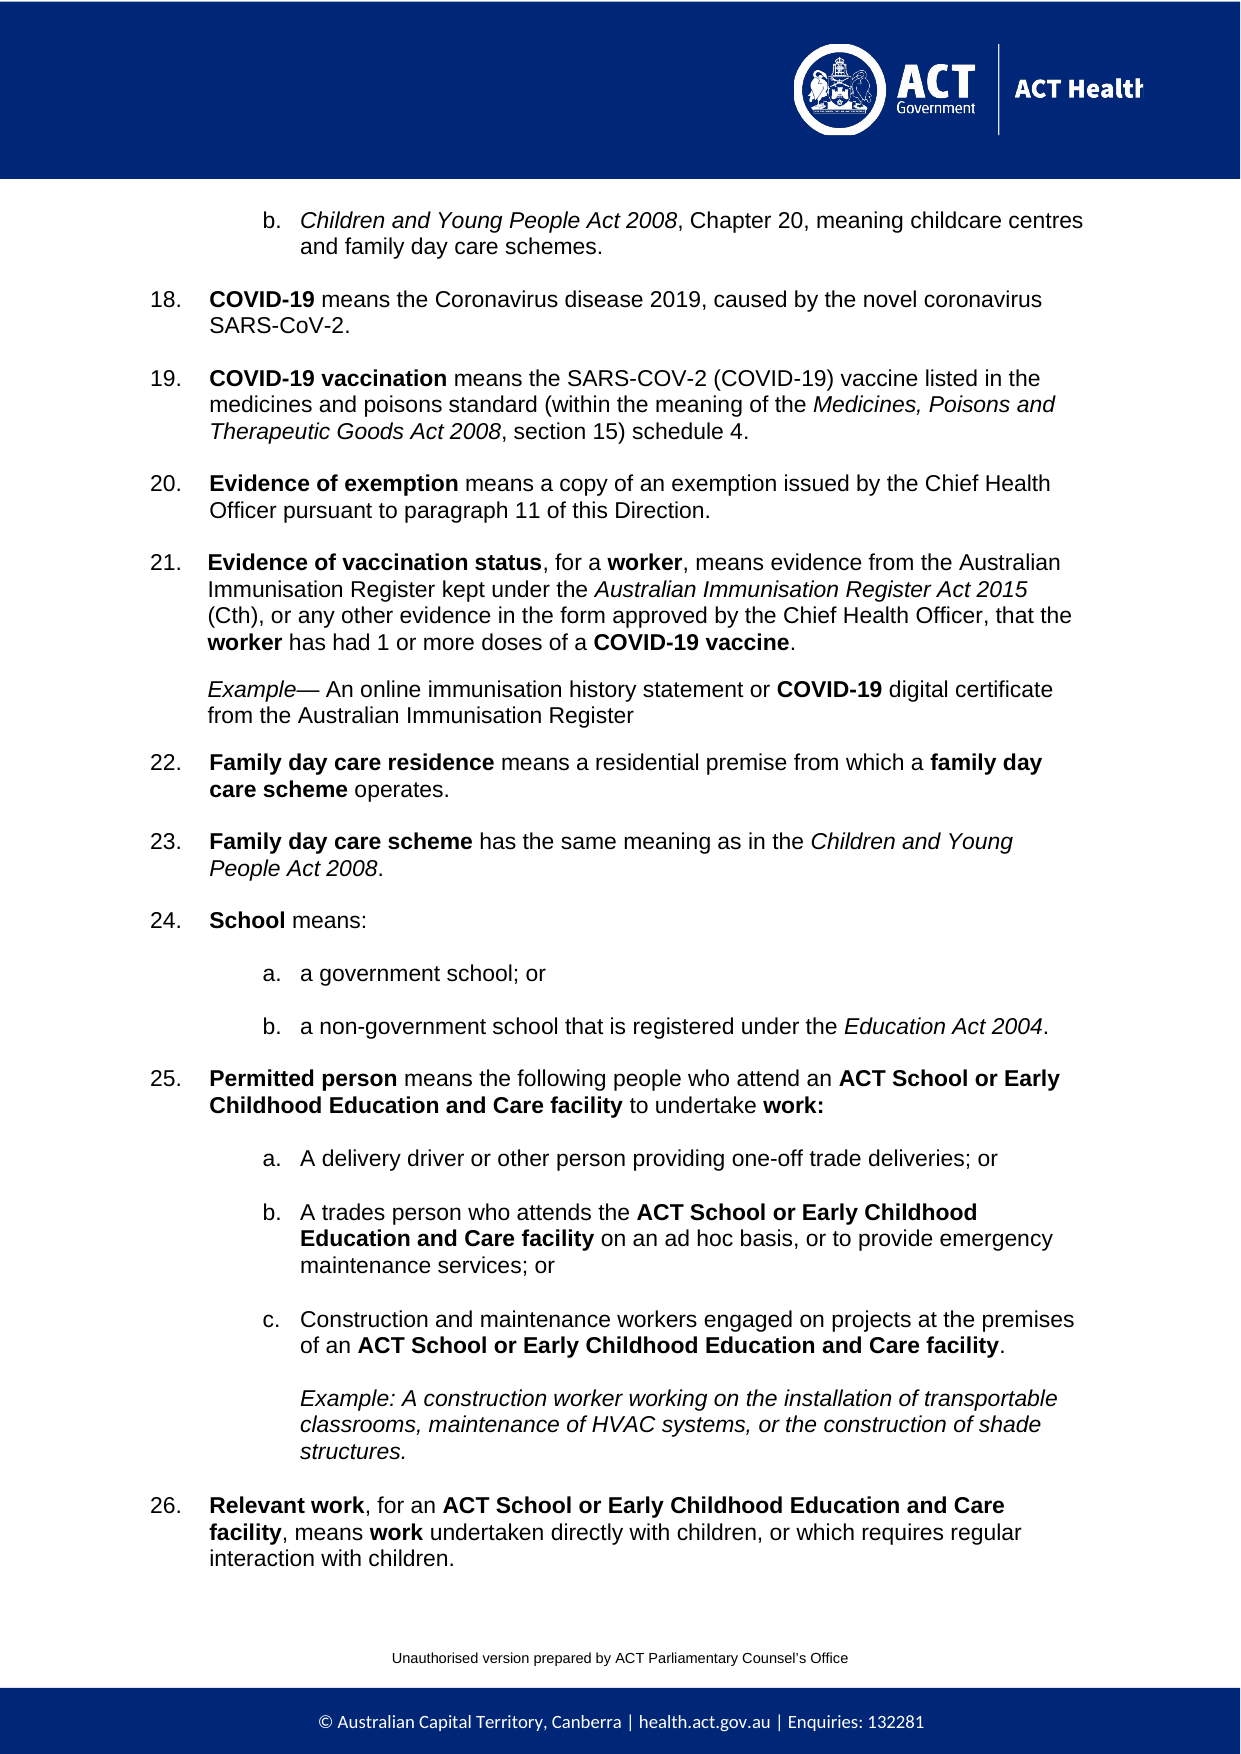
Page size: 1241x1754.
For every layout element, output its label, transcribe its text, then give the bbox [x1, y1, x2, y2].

list Evidence of vaccination status, for a worker, means evidence from the Australian Immunisation Register kept under the Australian Immunisation Register Act 2015 (Cth), or any other evidence in the form approved by the Chief Health Officer, that the worker has had 1 or more doses of a COVID-19 vaccine. [150, 549, 1090, 655]
list Relevant work, for an ACT School or Early Childhood Education and Care facility, means work undertaken directly with children, or which requires regular interaction with children. [150, 1492, 1090, 1571]
list Family day care scheme has the same meaning as in the Children and Young People Act 2008. [150, 828, 1090, 881]
list Family day care residence means a residential premise from which a family day care scheme operates. [150, 749, 1090, 802]
list a government school; or [262, 960, 1090, 986]
list A trades person who attends the ACT School or Early Childhood Education and Care facility on an ad hoc basis, or to provide emergency maintenance services; or [262, 1199, 1090, 1306]
picture [793, 44, 1143, 135]
text Example— An online immunisation history statement or COVID-19 digital certificate from the Australian Immunisation Register [207, 676, 1090, 728]
list School means: [150, 907, 1090, 934]
list COVID-19 vaccination means the SARS-COV-2 (COVID-19) vaccine listed in the medicines and poisons standard (within the meaning of the Medicines, Poisons and Therapeutic Goods Act 2008, section 15) schedule 4. [150, 365, 1090, 444]
list Evidence of exemption means a copy of an exemption issued by the Chief Health Officer pursuant to paragraph 11 of this Direction. [150, 470, 1090, 523]
list COVID-19 means the Coronavirus disease 2019, caused by the novel coronavirus SARS-CoV-2. [150, 286, 1090, 338]
list Children and Young People Act 2008, Chapter 20, meaning childcare centres and family day care schemes. [262, 207, 1090, 259]
list Construction and maintenance workers engaged on projects at the premises of an ACT School or Early Childhood Education and Care facility. [262, 1306, 1090, 1359]
list a non-government school that is registered under the Education Act 2004. [262, 1013, 1090, 1039]
list Permitted person means the following people who attend an ACT School or Early Childhood Education and Care facility to undertake work: [150, 1065, 1090, 1118]
list Example: A construction worker working on the installation of transportable classrooms, maintenance of HVAC systems, or the construction of shade structures. [300, 1385, 1090, 1492]
list A delivery driver or other person providing one-off trade deliveries; or [262, 1144, 1090, 1199]
